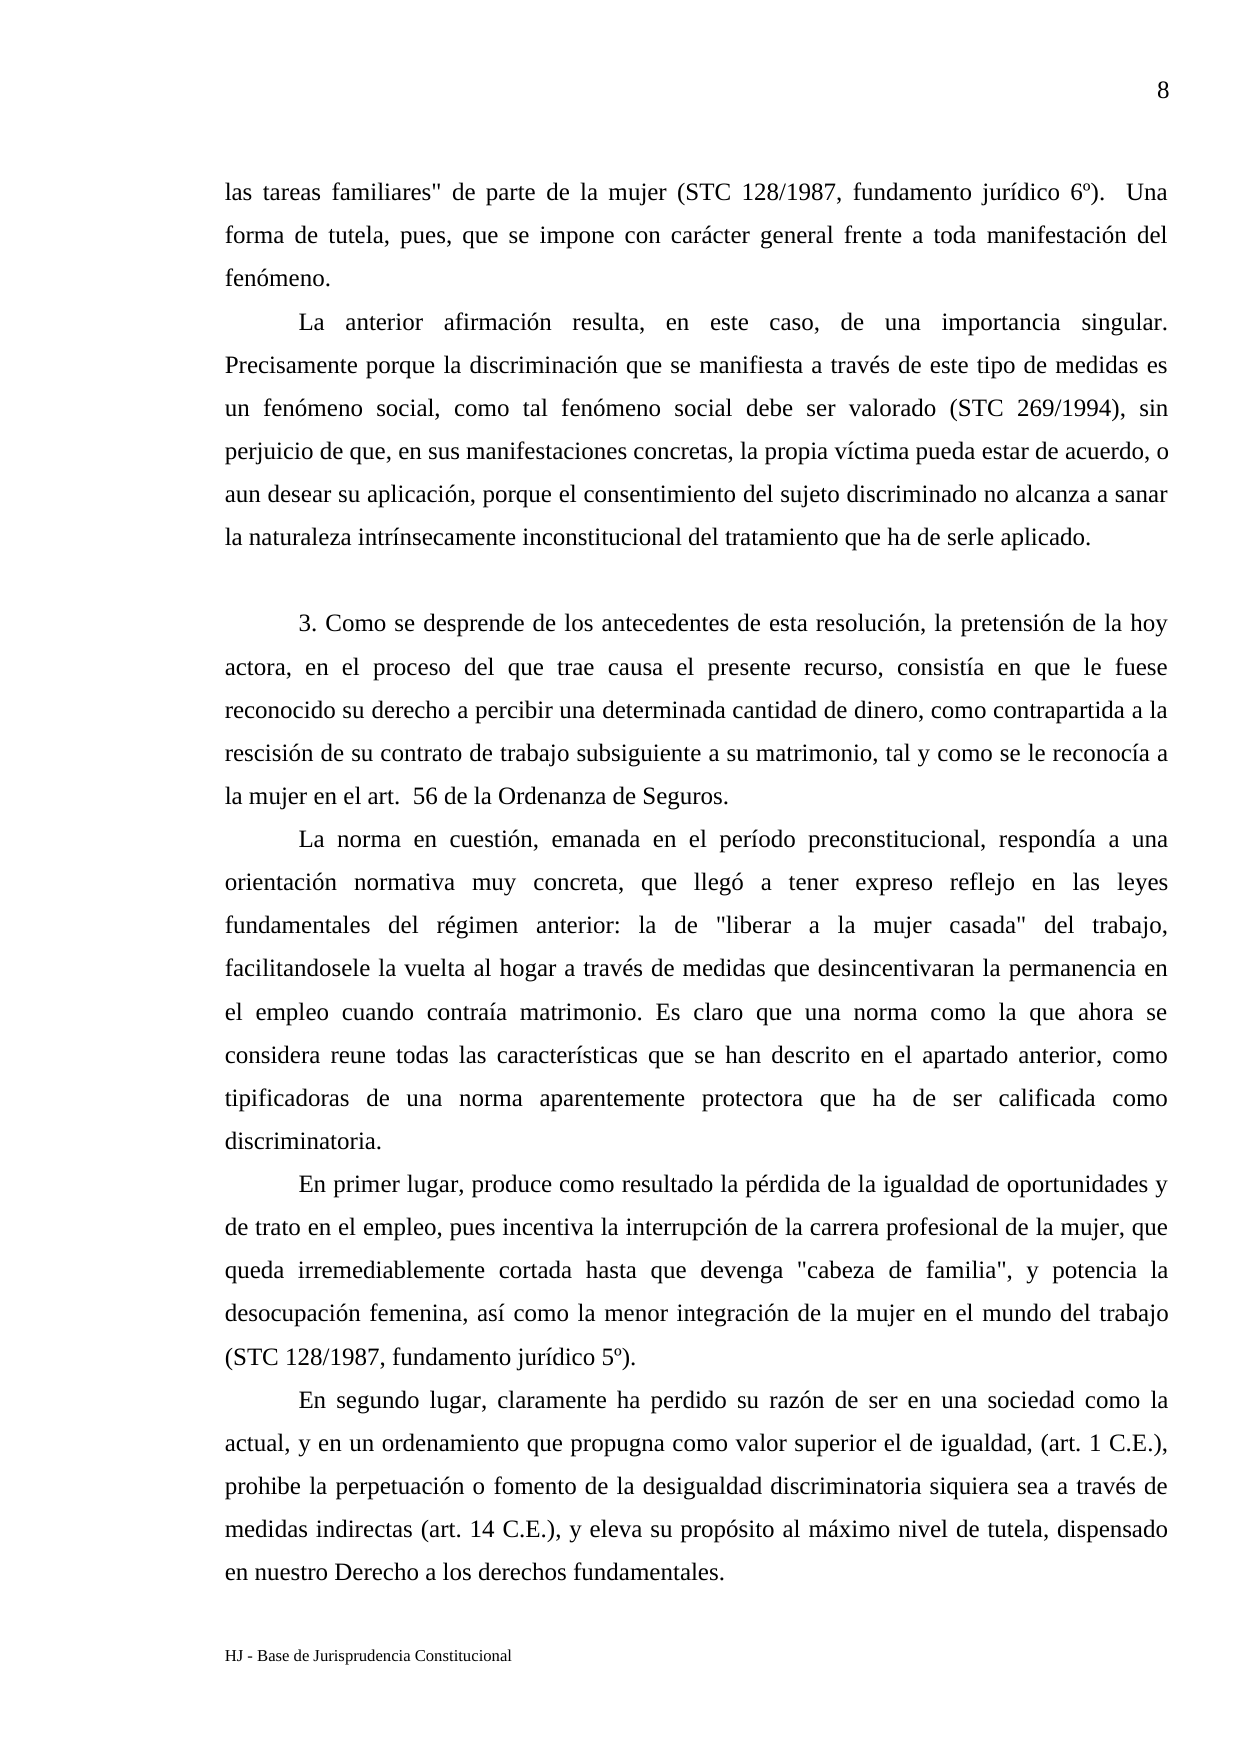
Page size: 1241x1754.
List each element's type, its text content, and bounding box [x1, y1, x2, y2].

text 3. Como se desprende de los antecedentes de esta resolución, la pretensión de la hoy actora, en el proceso del que trae causa el presente recurso, consistía en que le fuese reconocido su derecho a percibir una determinada cantidad de dinero, como contrapartida a la rescisión de su contrato de trabajo subsiguiente a su matrimonio, tal y como se le reconocía a la mujer en el art. 56 de la Ordenanza de Seguros. [224, 608, 1169, 810]
text En segundo lugar, claramente ha perdido su razón de ser en una sociedad como la actual, y en un ordenamiento que propugna como valor superior el de igualdad, (art. 1 C.E.), prohibe la perpetuación o fomento de la desigualdad discriminatoria siquiera sea a través de medidas indirectas (art. 14 C.E.), y eleva su propósito al máximo nivel de tutela, dispensado en nuestro Derecho a los derechos fundamentales. [224, 1385, 1169, 1586]
text La anterior afirmación resulta, en este caso, de una importancia singular. Precisamente porque la discriminación que se manifiesta a través de este tipo de medidas es un fenómeno social, como tal fenómeno social debe ser valorado (STC 269/1994), sin perjuicio de que, en sus manifestaciones concretas, la propia víctima pueda estar de acuerdo, o aun desear su aplicación, porque el consentimiento del sujeto discriminado no alcanza a sanar la naturaleza intrínsecamente inconstitucional del tratamiento que ha de serle aplicado. [224, 307, 1169, 551]
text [224, 177, 1169, 292]
text En primer lugar, produce como resultado la pérdida de la igualdad de oportunidades y de trato en el empleo, pues incentiva la interrupción de la carrera profesional de la mujer, que queda irremediablemente cortada hasta que devenga "cabeza de familia", y potencia la desocupación femenina, así como la menor integración de la mujer en el mundo del trabajo (STC 128/1987, fundamento jurídico 5º). [224, 1169, 1169, 1370]
text La norma en cuestión, emanada en el período preconstitucional, respondía a una orientación normativa muy concreta, que llegó a tener expreso reflejo en las leyes fundamentales del régimen anterior: la de "liberar a la mujer casada" del trabajo, facilitandosele la vuelta al hogar a través de medidas que desincentivaran la permanencia en el empleo cuando contraía matrimonio. Es claro que una norma como la que ahora se considera reune todas las características que se han descrito en el apartado anterior, como tipificadoras de una norma aparentemente protectora que ha de ser calificada como discriminatoria. [224, 824, 1169, 1155]
